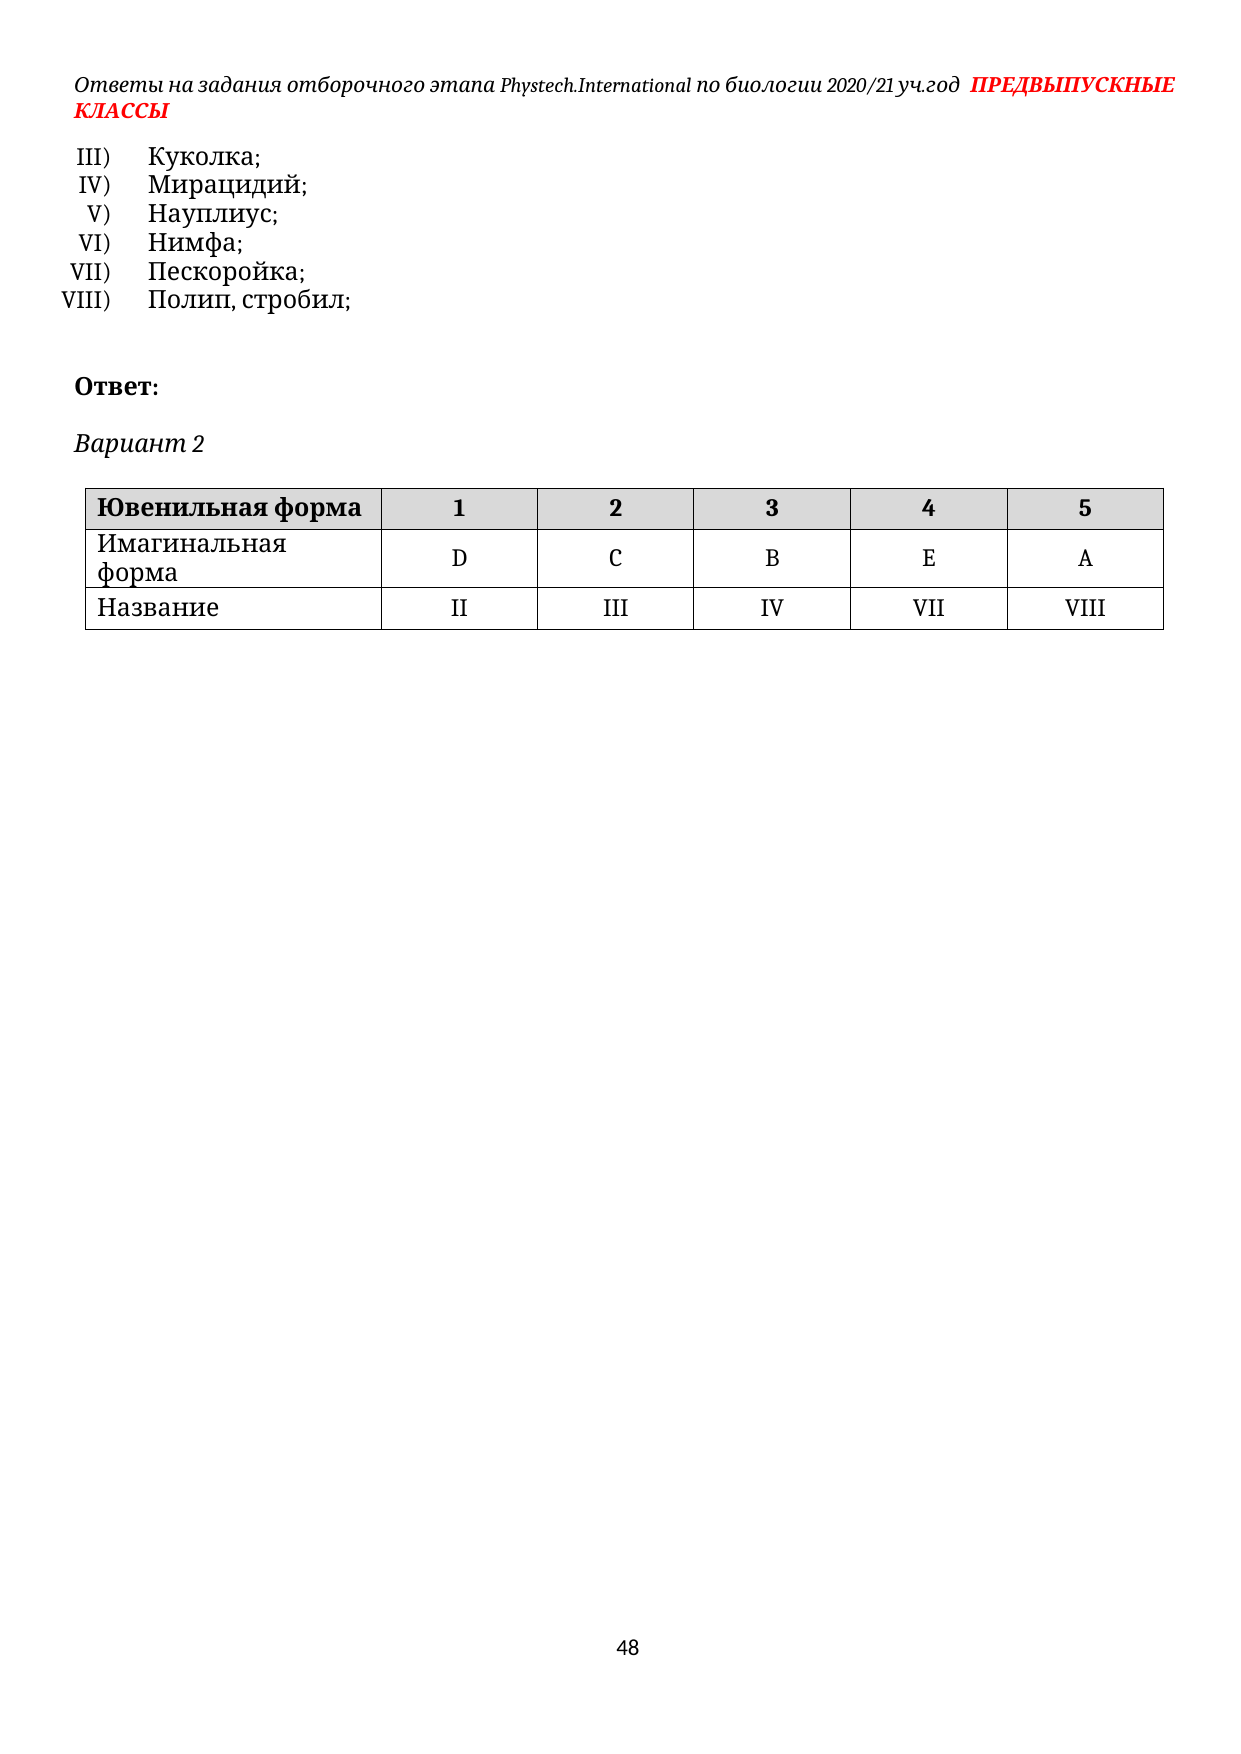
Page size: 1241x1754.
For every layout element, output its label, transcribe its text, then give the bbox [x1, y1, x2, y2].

table_cell A [1008, 530, 1163, 587]
table_cell Название [86, 588, 381, 629]
table_header 4 [851, 489, 1007, 529]
table_cell B [694, 530, 850, 587]
table_cell Имагинальная форма [86, 530, 381, 587]
list Полип, стробил; [111, 286, 1181, 315]
table_cell VIII [1008, 588, 1163, 629]
table_cell C [538, 530, 693, 587]
list Куколка; [111, 142, 1181, 171]
table_header 5 [1008, 489, 1163, 529]
list Пескоройка; [111, 257, 1181, 286]
table_header Ювенильная форма [86, 489, 381, 529]
list Мирацидий; [111, 171, 1181, 200]
table_cell II [382, 588, 537, 629]
text Вариант 2 [74, 430, 1181, 459]
list Нимфа; [111, 229, 1181, 257]
table_cell E [851, 530, 1007, 587]
table_cell III [538, 588, 693, 629]
list Науплиус; [111, 200, 1181, 229]
text Ответ: [74, 372, 1181, 401]
table_header 3 [694, 489, 850, 529]
table_header 2 [538, 489, 693, 529]
table_cell D [382, 530, 537, 587]
table_cell VII [851, 588, 1007, 629]
table_cell IV [694, 588, 850, 629]
table_header 1 [382, 489, 537, 529]
